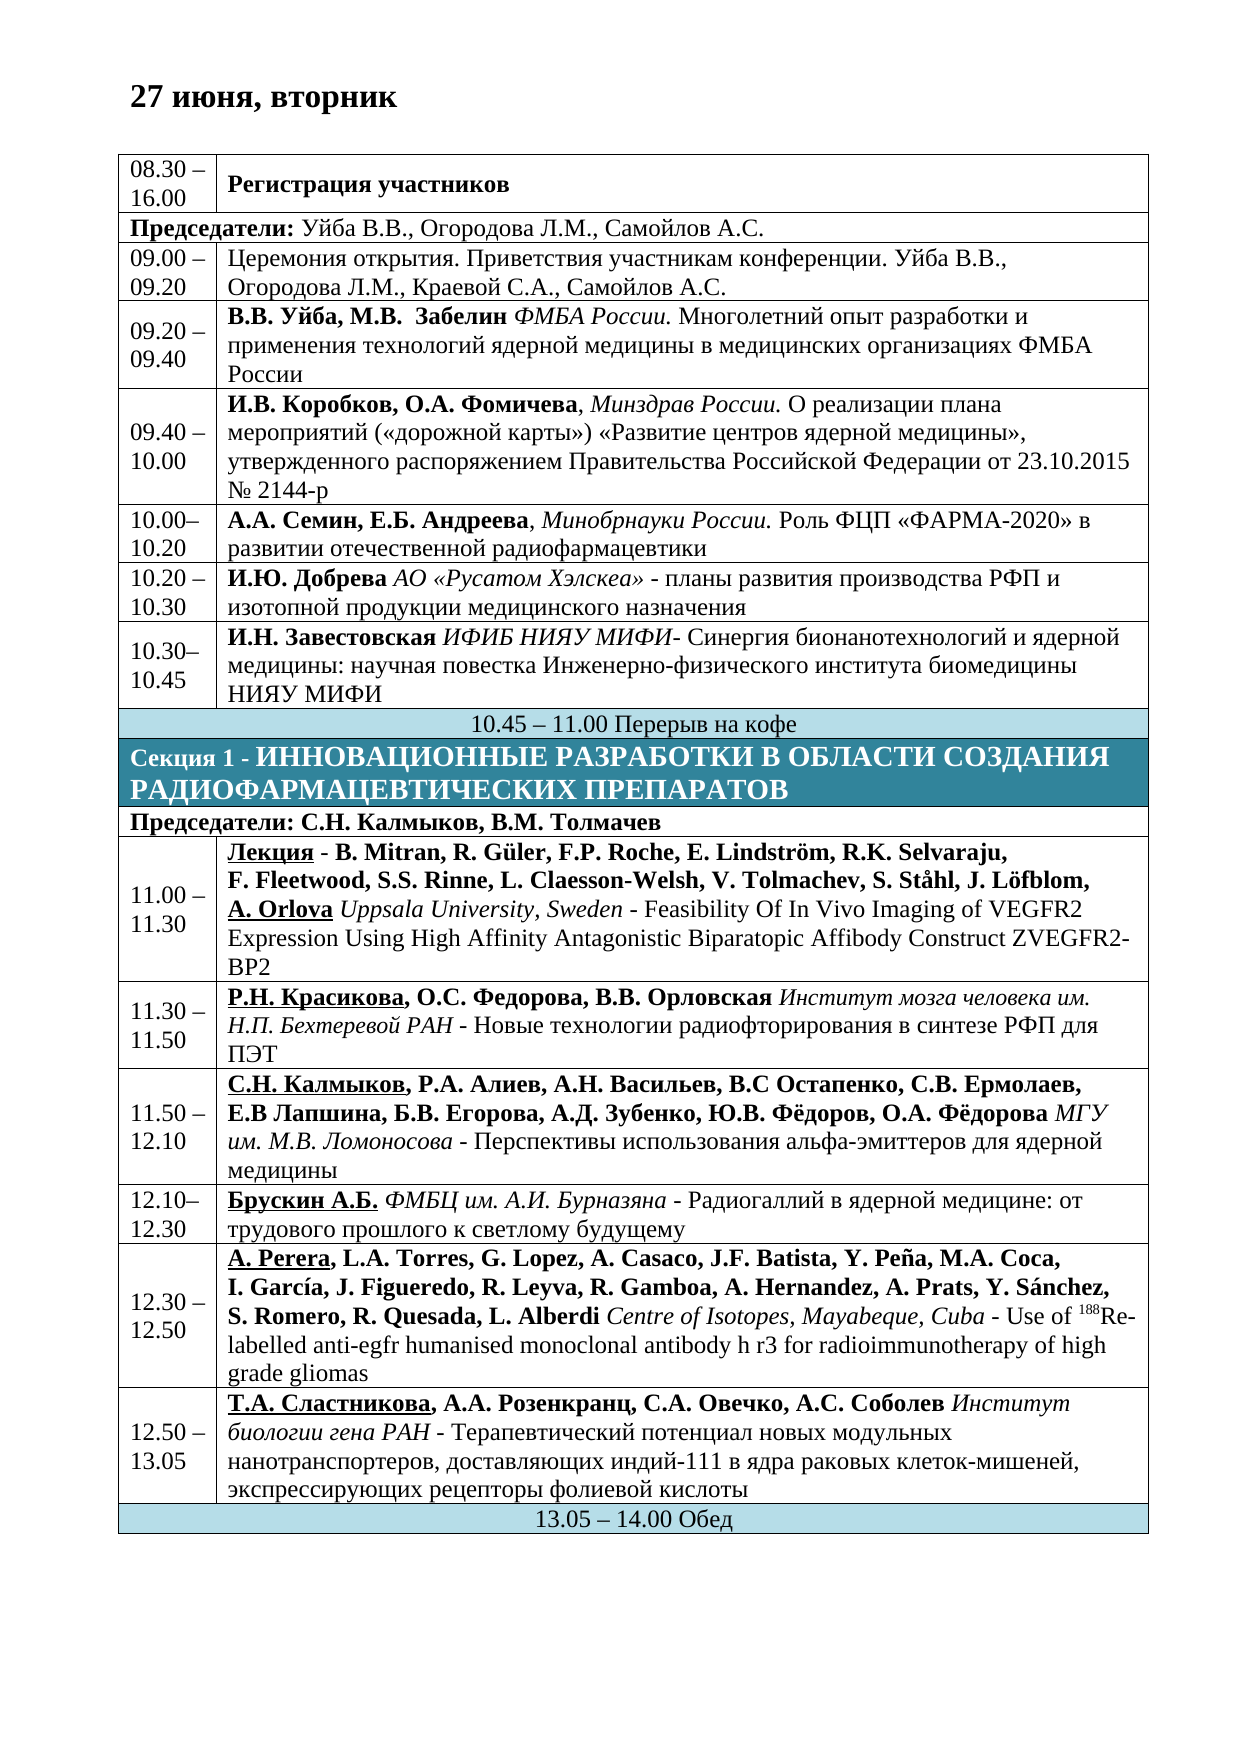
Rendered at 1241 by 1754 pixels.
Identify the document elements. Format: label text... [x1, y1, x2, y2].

table_cell 11.00 – 11.30 [119, 837, 216, 981]
table_cell 11.30 – 11.50 [119, 982, 216, 1068]
table_cell И.Ю. Добрева АО «Русатом Хэлскеа» - планы развития производства РФП и изотопной продукции медицинского назначения [217, 563, 1148, 621]
table_cell 10.00–10.20 [119, 505, 216, 562]
table_cell 12.10– 12.30 [119, 1185, 216, 1242]
table_header Регистрация участников [217, 155, 1148, 212]
table_cell Председатели: Уйба В.В., Огородова Л.М., Самойлов А.С. [119, 213, 1148, 242]
table_header 08.30 – 16.00 [119, 155, 216, 212]
table_cell Брускин А.Б. ФМБЦ им. А.И. Бурназяна - Радиогаллий в ядерной медицине: от трудового прошлого к светлому будущему [217, 1185, 1148, 1242]
table_cell 09.20 – 09.40 [119, 301, 216, 388]
table_cell 09.40 – 10.00 [119, 389, 216, 504]
text 27 июня, вторник [130, 77, 1152, 115]
table_cell Председатели: С.Н. Калмыков, В.М. Толмачев [119, 807, 1148, 836]
table_cell 12.50 – 13.05 [119, 1388, 216, 1503]
table_cell 10.20 – 10.30 [119, 563, 216, 621]
table_cell 12.30 – 12.50 [119, 1244, 216, 1387]
table_cell Лекция - B. Mitran, R. Güler, F.P. Roche, E. Lindström, R.K. Selvaraju, F. Fleetwood, S.S. Rinne, L. Claesson-Welsh, V. Tolmachev, S. Ståhl, J. Löfblom, A. Orlova Uppsala University, Sweden - Feasibility Of In Vivo Imaging of VEGFR2 Expression Using High Affinity Antagonistic Biparatopic Affibody Construct ZVEGFR2-BP2 [217, 837, 1148, 981]
table_cell Секция 1 - ИННОВАЦИОННЫЕ РАЗРАБОТКИ В ОБЛАСТИ СОЗДАНИЯ РАДИОФАРМАЦЕВТИЧЕСКИХ ПРЕПАРАТОВ [119, 739, 1148, 806]
table_cell 13.05 – 14.00 Обед [119, 1504, 1148, 1533]
table_cell А.А. Семин, Е.Б. Андреева, Минобрнауки России. Роль ФЦП «ФАРМА-2020» в развитии отечественной радиофармацевтики [217, 505, 1148, 562]
table_cell И.В. Коробков, О.А. Фомичева, Минздрав России. О реализации плана мероприятий («дорожной карты») «Развитие центров ядерной медицины», утвержденного распоряжением Правительства Российской Федерации от 23.10.2015 № 2144-р [217, 389, 1148, 504]
table_cell 09.00 – 09.20 [119, 243, 216, 300]
table_cell 10.30–10.45 [119, 622, 216, 708]
table_cell Церемония открытия. Приветствия участникам конференции. Уйба В.В., Огородова Л.М., Краевой С.А., Самойлов А.С. [217, 243, 1148, 300]
table_cell С.Н. Калмыков, Р.А. Алиев, А.Н. Васильев, В.С Остапенко, С.В. Ермолаев, Е.В Лапшина, Б.В. Егорова, А.Д. Зубенко, Ю.В. Фёдоров, О.А. Фёдорова МГУ им. М.В. Ломоносова - Перспективы использования альфа-эмиттеров для ядерной медицины [217, 1069, 1148, 1184]
table_cell 11.50 – 12.10 [119, 1069, 216, 1184]
table_cell И.Н. Завестовская ИФИБ НИЯУ МИФИ- Синергия бионанотехнологий и ядерной медицины: научная повестка Инженерно-физического института биомедицины НИЯУ МИФИ [217, 622, 1148, 708]
table_cell A. Perera, L.A. Torres, G. Lopez, A. Casaco, J.F. Batista, Y. Peña, M.A. Coca, I. García, J. Figueredo, R. Leyva, R. Gamboa, A. Hernandez, A. Prats, Y. Sánchez, S. Romero, R. Quesada, L. Alberdi Centre of Isotopes, Mayabeque, Cuba - Use of 188Re-labelled anti-egfr humanised monoclonal antibody h r3 for radioimmunotherapy of high grade gliomas [217, 1244, 1148, 1387]
table_cell В.В. Уйба, М.В. Забелин ФМБА России. Многолетний опыт разработки и применения технологий ядерной медицины в медицинских организациях ФМБА России [217, 301, 1148, 388]
table_cell Т.А. Сластникова, А.А. Розенкранц, С.А. Овечко, А.С. Соболев Институт биологии гена РАН - Терапевтический потенциал новых модульных нанотранспортеров, доставляющих индий-111 в ядра раковых клеток-мишеней, экспрессирующих рецепторы фолиевой кислоты [217, 1388, 1148, 1503]
table_cell Р.Н. Красикова, О.С. Федорова, В.В. Орловская Институт мозга человека им. Н.П. Бехтеревой РАН - Новые технологии радиофторирования в синтезе РФП для ПЭТ [217, 982, 1148, 1068]
table_cell 10.45 – 11.00 Перерыв на кофе [119, 709, 1148, 738]
